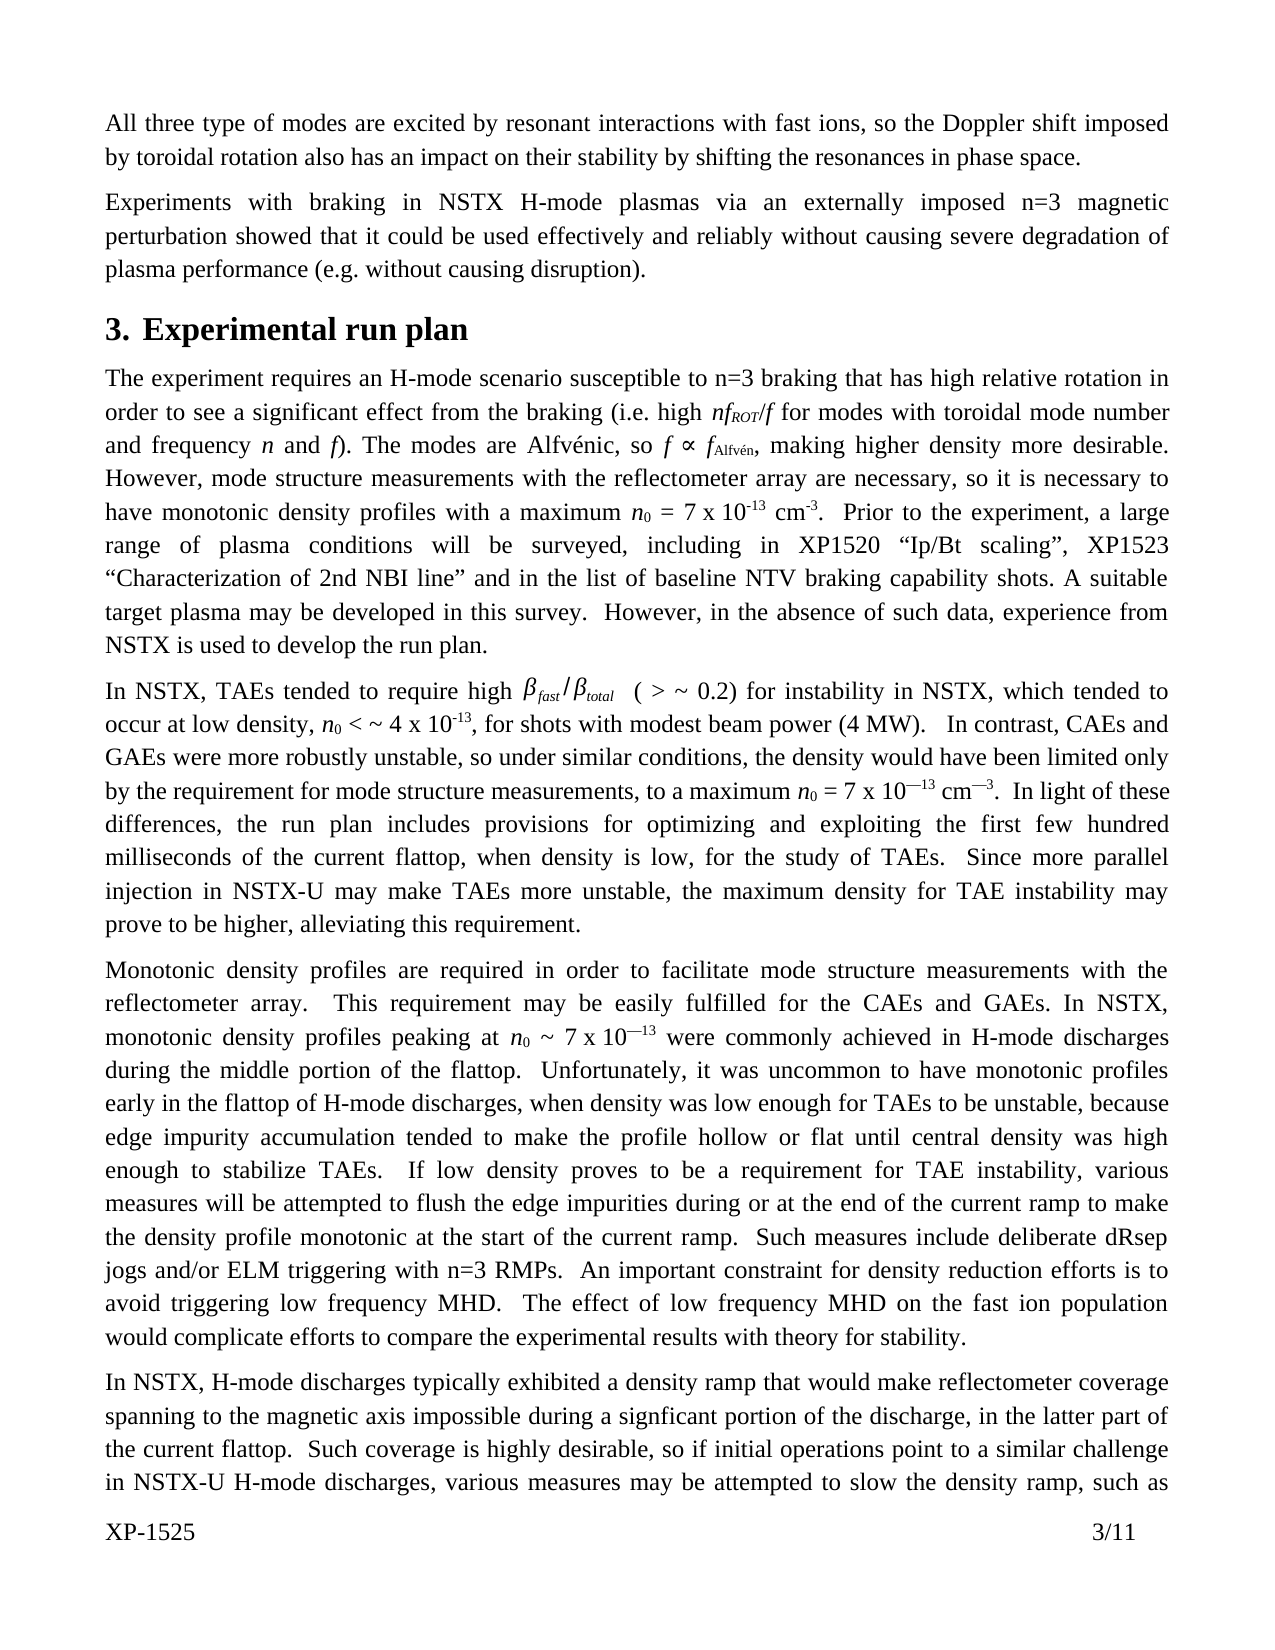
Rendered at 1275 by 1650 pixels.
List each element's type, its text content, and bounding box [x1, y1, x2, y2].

subtitle 3. Experimental run plan [105, 309, 1170, 347]
text In NSTX, TAEs tended to require high ( > ~ 0.2) for instability in NSTX, which tended to occur at low density, n0 < ~ 4 x 10-13, for shots with modest beam power (4 MW). In contrast, CAEs and GAEs were more robustly unstable, so under similar conditions, the density would have been limited only by the requirement for mode structure measurements, to a maximum n0 = 7 x 10—13 cm—3. In light of these differences, the run plan includes provisions for optimizing and exploiting the first few hundred milliseconds of the current flattop, when density is low, for the study of TAEs. Since more parallel injection in NSTX-U may make TAEs more unstable, the maximum density for TAE instability may prove to be higher, alleviating this requirement. [105, 672, 1170, 939]
text Monotonic density profiles are required in order to facilitate mode structure measurements with the reflectometer array. This requirement may be easily fulfilled for the CAEs and GAEs. In NSTX, monotonic density profiles peaking at n0 ~ 7 x 10—13 were commonly achieved in H-mode discharges during the middle portion of the flattop. Unfortunately, it was uncommon to have monotonic profiles early in the flattop of H-mode discharges, when density was low enough for TAEs to be unstable, because edge impurity accumulation tended to make the profile hollow or flat until central density was high enough to stabilize TAEs. If low density proves to be a requirement for TAE instability, various measures will be attempted to flush the edge impurities during or at the end of the current ramp to make the density profile monotonic at the start of the current ramp. Such measures include deliberate dRsep jogs and/or ELM triggering with n=3 RMPs. An important constraint for density reduction efforts is to avoid triggering low frequency MHD. The effect of low frequency MHD on the fast ion population would complicate efforts to compare the experimental results with theory for stability. [105, 952, 1170, 1352]
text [105, 1364, 1170, 1497]
text All three type of modes are excited by resonant interactions with fast ions, so the Doppler shift imposed by toroidal rotation also has an impact on their stability by shifting the resonances in phase space. [105, 105, 1170, 172]
text Experiments with braking in NSTX H-mode plasmas via an externally imposed n=3 magnetic perturbation showed that it could be used effectively and reliably without causing severe degradation of plasma performance (e.g. without causing disruption). [105, 184, 1170, 284]
text The experiment requires an H-mode scenario susceptible to n=3 braking that has high relative rotation in order to see a significant effect from the braking (i.e. high nfROT/f for modes with toroidal mode number and frequency n and f). The modes are Alfvénic, so f ∝ fAlfvén, making higher density more desirable. However, mode structure measurements with the reflectometer array are necessary, so it is necessary to have monotonic density profiles with a maximum n0 = 7 x 10-13 cm-3. Prior to the experiment, a large range of plasma conditions will be surveyed, including in XP1520 “Ip/Bt scaling”, XP1523 “Characterization of 2nd NBI line” and in the list of baseline NTV braking capability shots. A suitable target plasma may be developed in this survey. However, in the absence of such data, experience from NSTX is used to develop the run plan. [105, 360, 1170, 660]
